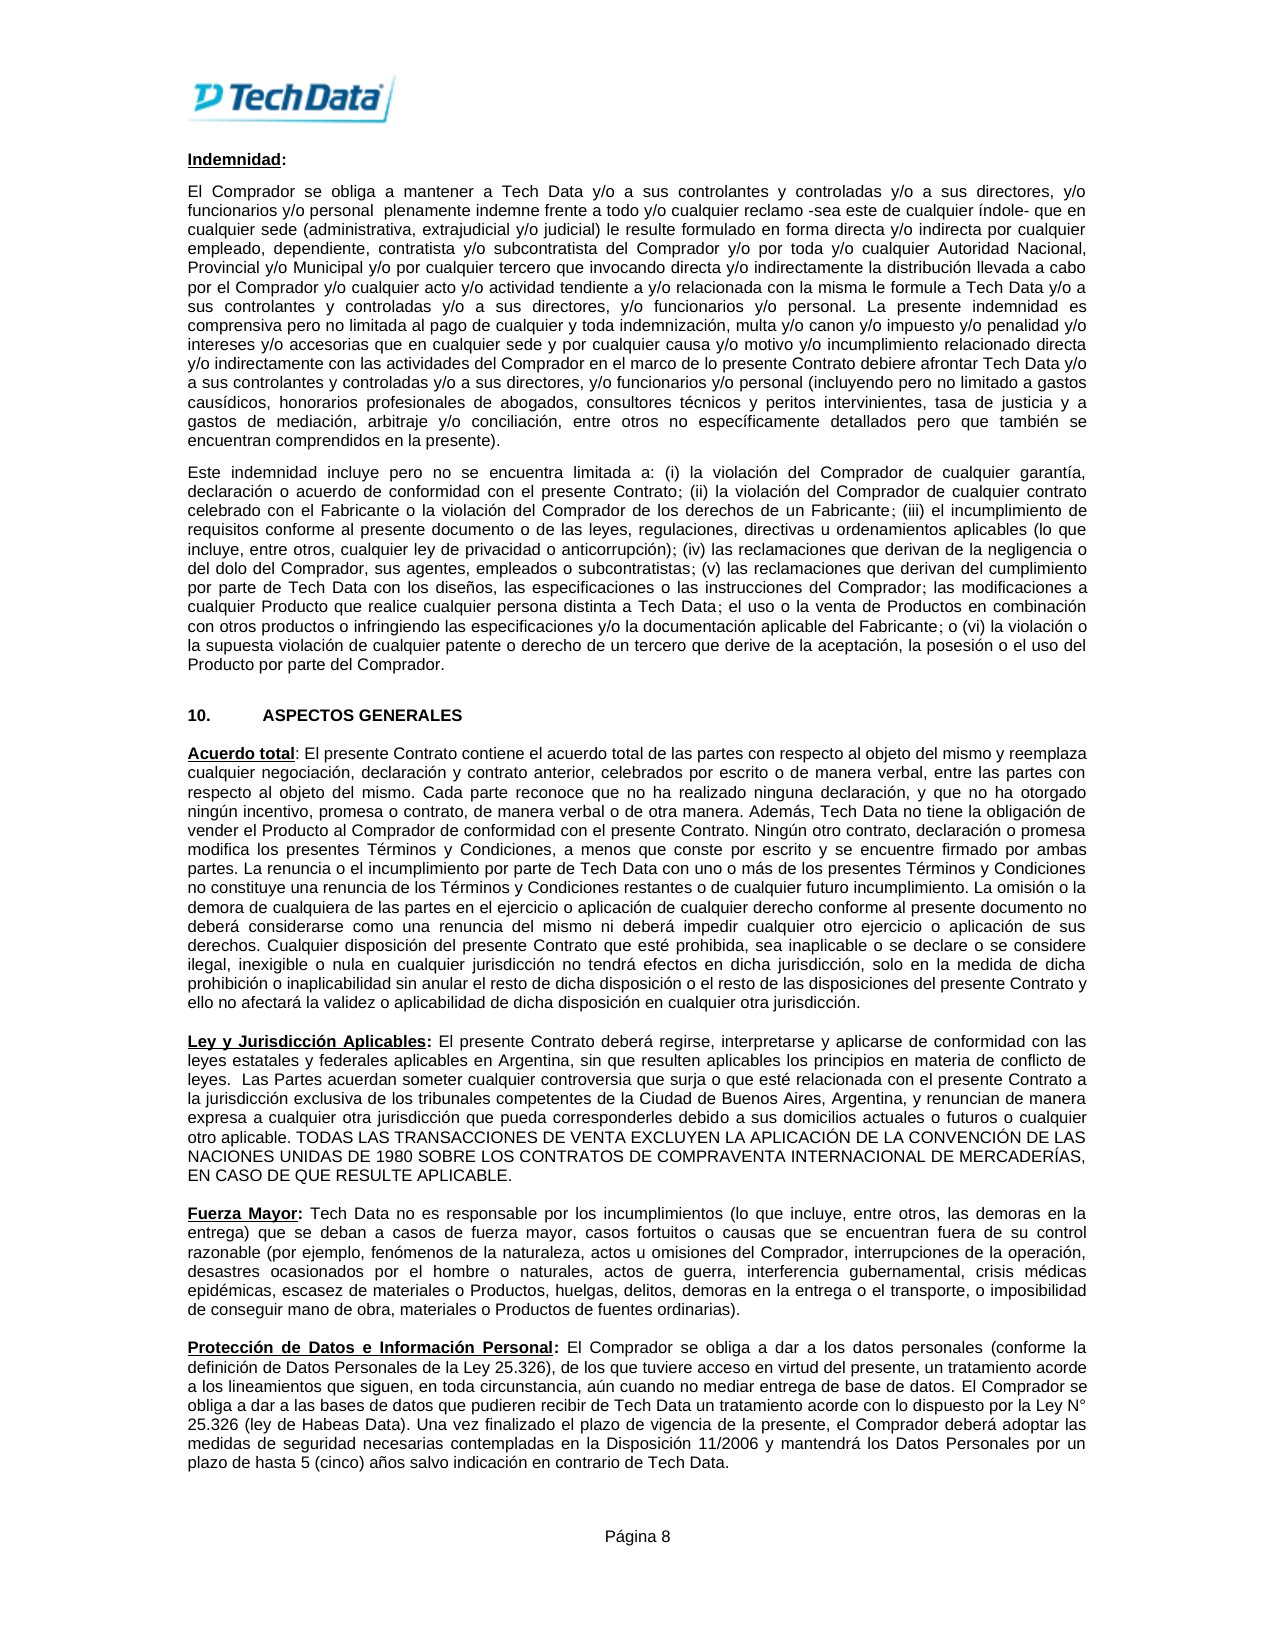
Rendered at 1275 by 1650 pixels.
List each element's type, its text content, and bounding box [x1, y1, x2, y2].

text Fuerza Mayor: Tech Data no es responsable por los incumplimientos (lo que incluye, entre otros, las demoras en la entrega) que se deban a casos de fuerza mayor, casos fortuitos o causas que se encuentran fuera de su control razonable (por ejemplo, fenómenos de la naturaleza, actos u omisiones del Comprador, interrupciones de la operación, desastres ocasionados por el hombre o naturales, actos de guerra, interferencia gubernamental, crisis médicas epidémicas, escasez de materiales o Productos, huelgas, delitos, demoras en la entrega o el transporte, o imposibilidad de conseguir mano de obra, materiales o Productos de fuentes ordinarias). [187, 1204, 1087, 1319]
text Acuerdo total: El presente Contrato contiene el acuerdo total de las partes con respecto al objeto del mismo y reemplaza cualquier negociación, declaración y contrato anterior, celebrados por escrito o de manera verbal, entre las partes con respecto al objeto del mismo. Cada parte reconoce que no ha realizado ninguna declaración, y que no ha otorgado ningún incentivo, promesa o contrato, de manera verbal o de otra manera. Además, Tech Data no tiene la obligación de vender el Producto al Comprador de conformidad con el presente Contrato. Ningún otro contrato, declaración o promesa modifica los presentes Términos y Condiciones, a menos que conste por escrito y se encuentre firmado por ambas partes. La renuncia o el incumplimiento por parte de Tech Data con uno o más de los presentes Términos y Condiciones no constituye una renuncia de los Términos y Condiciones restantes o de cualquier futuro incumplimiento. La omisión o la demora de cualquiera de las partes en el ejercicio o aplicación de cualquier derecho conforme al presente documento no deberá considerarse como una renuncia del mismo ni deberá impedir cualquier otro ejercicio o aplicación de sus derechos. Cualquier disposición del presente Contrato que esté prohibida, sea inaplicable o se declare o se considere ilegal, inexigible o nula en cualquier jurisdicción no tendrá efectos en dicha jurisdicción, solo en la medida de dicha prohibición o inaplicabilidad sin anular el resto de dicha disposición o el resto de las disposiciones del presente Contrato y ello no afectará la validez o aplicabilidad de dicha disposición en cualquier otra jurisdicción. [187, 744, 1087, 1012]
text Protección de Datos e Información Personal: El Comprador se obliga a dar a los datos personales (conforme la definición de Datos Personales de la Ley 25.326), de los que tuviere acceso en virtud del presente, un tratamiento acorde a los lineamientos que siguen, en toda circunstancia, aún cuando no mediar entrega de base de datos. El Comprador se obliga a dar a las bases de datos que pudieren recibir de Tech Data un tratamiento acorde con lo dispuesto por la Ley N° 25.326 (ley de Habeas Data). Una vez finalizado el plazo de vigencia de la presente, el Comprador deberá adoptar las medidas de seguridad necesarias contempladas en la Disposición 11/2006 y mantendrá los Datos Personales por un plazo de hasta 5 (cinco) años salvo indicación en contrario de Tech Data. [187, 1338, 1087, 1472]
picture [187, 75, 400, 125]
text Este indemnidad incluye pero no se encuentra limitada a: (i) la violación del Comprador de cualquier garantía, declaración o acuerdo de conformidad con el presente Contrato (ii) la violación del Comprador de cualquier contrato celebrado con el Fabricante o la violación del Comprador de los derechos de un Fabricante (iii) el incumplimiento de requisitos conforme al presente documento o de las leyes, regulaciones, directivas u ordenamientos aplicables (lo que incluye, entre otros, cualquier ley de privacidad o anticorrupción) (iv) las reclamaciones que derivan de la negligencia o del dolo del Comprador, sus agentes, empleados o subcontratistas (v) las reclamaciones que derivan del cumplimiento por parte de Tech Data con los diseños, las especificaciones o las instrucciones del Comprador las modificaciones a cualquier Producto que realice cualquier persona distinta a Tech Data el uso o la venta de Productos en combinación con otros productos o infringiendo las especificaciones y/o la documentación aplicable del Fabricante o (vi) la violación o la supuesta violación de cualquier patente o derecho de un tercero que derive de la aceptación, la posesión o el uso del Producto por parte del Comprador. [187, 462, 1087, 674]
text El Comprador se obliga a mantener a Tech Data y/o a sus controlantes y controladas y/o a sus directores, y/o funcionarios y/o personal plenamente indemne frente a todo y/o cualquier reclamo -sea este de cualquier índole- que en cualquier sede (administrativa, extrajudicial y/o judicial) le resulte formulado en forma directa y/o indirecta por cualquier empleado, dependiente, contratista y/o subcontratista del Comprador y/o por toda y/o cualquier Autoridad Nacional, Provincial y/o Municipal y/o por cualquier tercero que invocando directa y/o indirectamente la distribución llevada a cabo por el Comprador y/o cualquier acto y/o actividad tendiente a y/o relacionada con la misma le formule a Tech Data y/o a sus controlantes y controladas y/o a sus directores, y/o funcionarios y/o personal. La presente indemnidad es comprensiva pero no limitada al pago de cualquier y toda indemnización, multa y/o canon y/o impuesto y/o penalidad y/o intereses y/o accesorias que en cualquier sede y por cualquier causa y/o motivo y/o incumplimiento relacionado directa y/o indirectamente con las actividades del Comprador en el marco de lo presente Contrato debiere afrontar Tech Data y/o a sus controlantes y controladas y/o a sus directores, y/o funcionarios y/o personal (incluyendo pero no limitado a gastos causídicos, honorarios profesionales de abogados, consultores técnicos y peritos intervinientes, tasa de justicia y a gastos de mediación, arbitraje y/o conciliación, entre otros no específicamente detallados pero que también se encuentran comprendidos en la presente). [187, 182, 1087, 450]
text Ley y Jurisdicción Aplicables: El presente Contrato deberá regirse, interpretarse y aplicarse de conformidad con las leyes estatales y federales aplicables en Argentina, sin que resulten aplicables los principios en materia de conflicto de leyes. Las Partes acuerdan someter cualquier controversia que surja o que esté relacionada con el presente Contrato a la jurisdicción exclusiva de los tribunales competentes de la Ciudad de Buenos Aires, Argentina, y renuncian de manera expresa a cualquier otra jurisdicción que pueda corresponderles debido a sus domicilios actuales o futuros o cualquier otro aplicable. TODAS LAS TRANSACCIONES DE VENTA EXCLUYEN LA APLICACIÓN DE LA CONVENCIÓN DE LAS NACIONES UNIDAS DE 1980 SOBRE LOS CONTRATOS DE COMPRAVENTA INTERNACIONAL DE MERCADERÍAS, EN CASO DE QUE RESULTE APLICABLE. [187, 1032, 1087, 1185]
text Indemnidad: [187, 150, 1087, 169]
text 10. ASPECTOS GENERALES [187, 706, 1087, 725]
